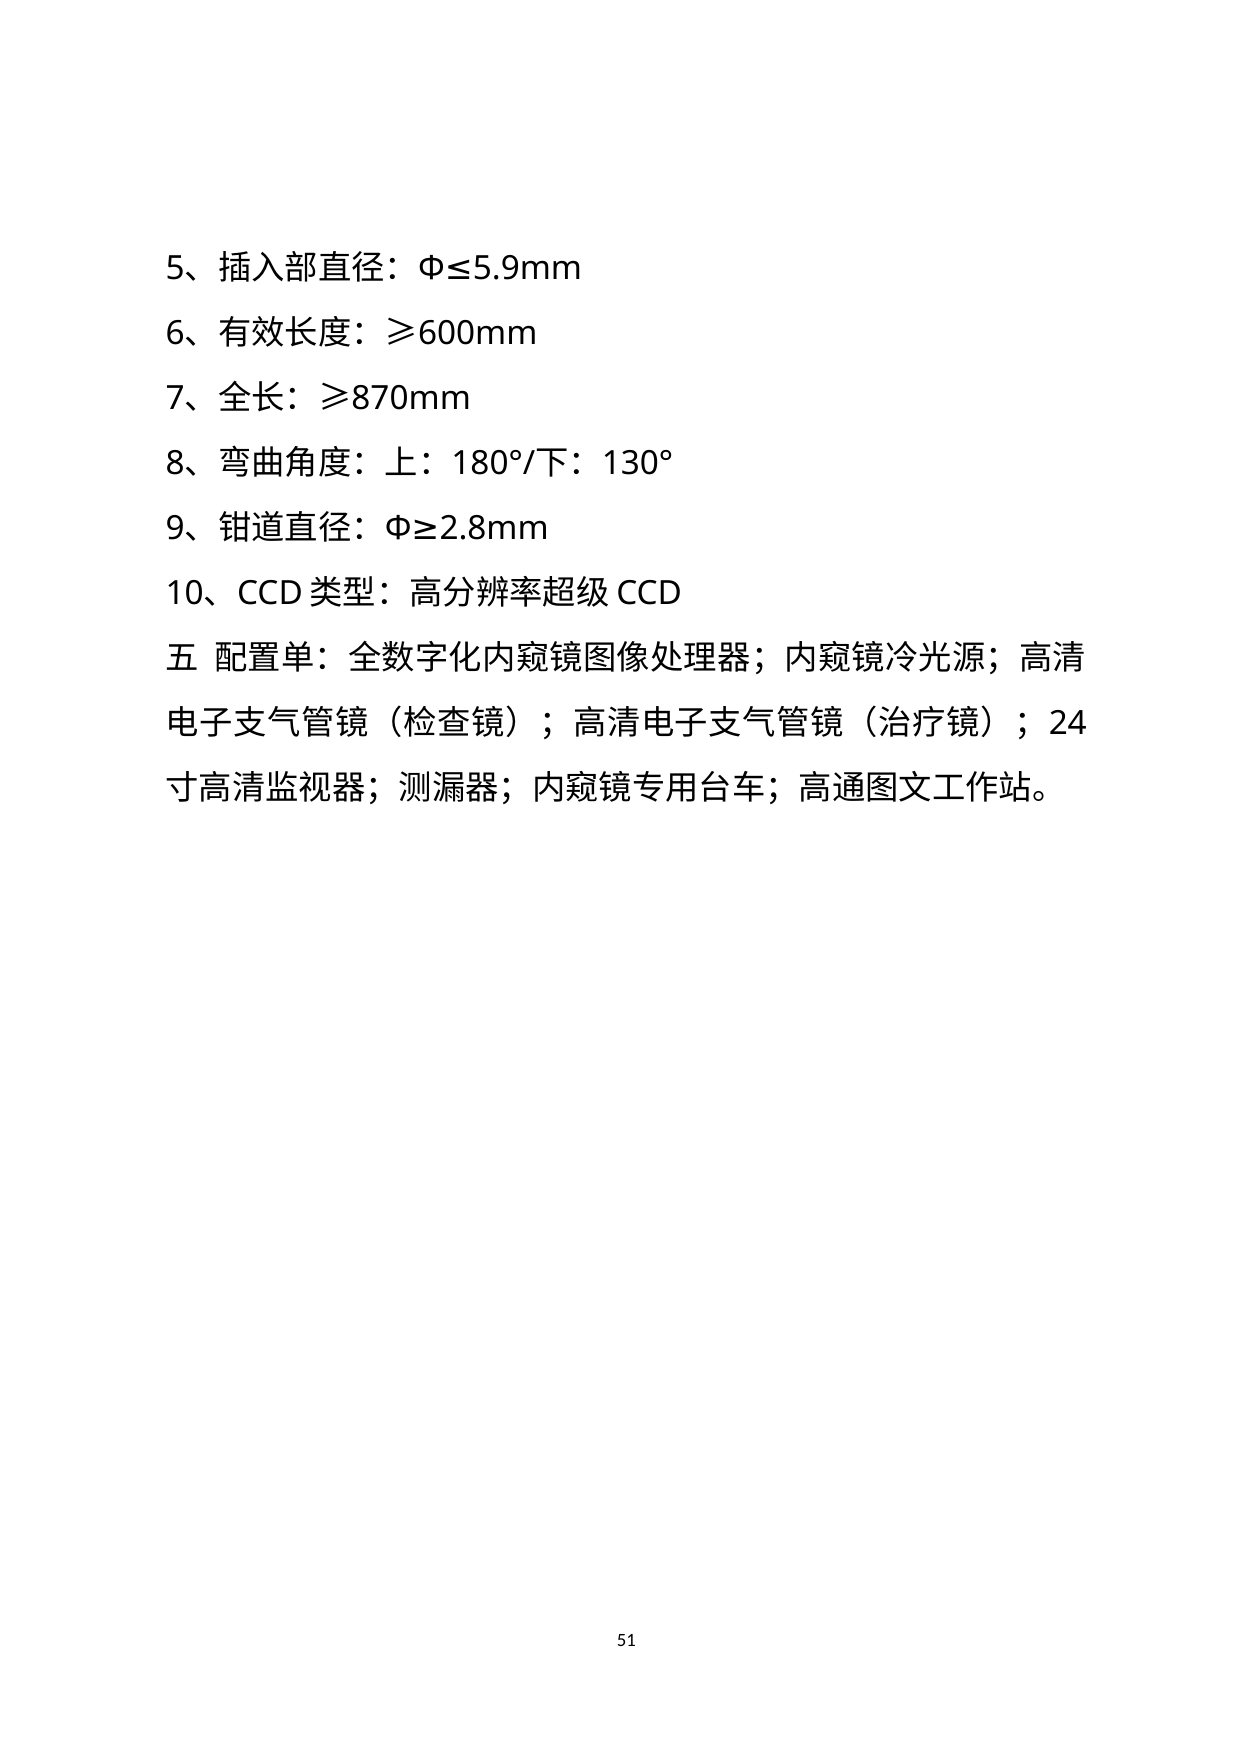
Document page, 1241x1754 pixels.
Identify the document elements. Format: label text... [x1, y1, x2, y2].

text 5、插入部直径：Ф≤5.9mm [165, 233, 1087, 298]
text 五 配置单：全数字化内窥镜图像处理器；内窥镜冷光源；高清电子支气管镜（检查镜）；高清电子支气管镜（治疗镜）；24寸高清监视器；测漏器；内窥镜专用台车；高通图文工作站。 [165, 623, 1087, 818]
text 6、有效长度：≥600mm [165, 298, 1087, 363]
text 7、全长：≥870mm [165, 363, 1087, 428]
text 10、CCD类型：高分辨率超级CCD [165, 558, 1087, 623]
text 9、钳道直径：Ф≥2.8mm [165, 493, 1087, 558]
text 8、弯曲角度：上：180°/下：130° [165, 428, 1087, 493]
